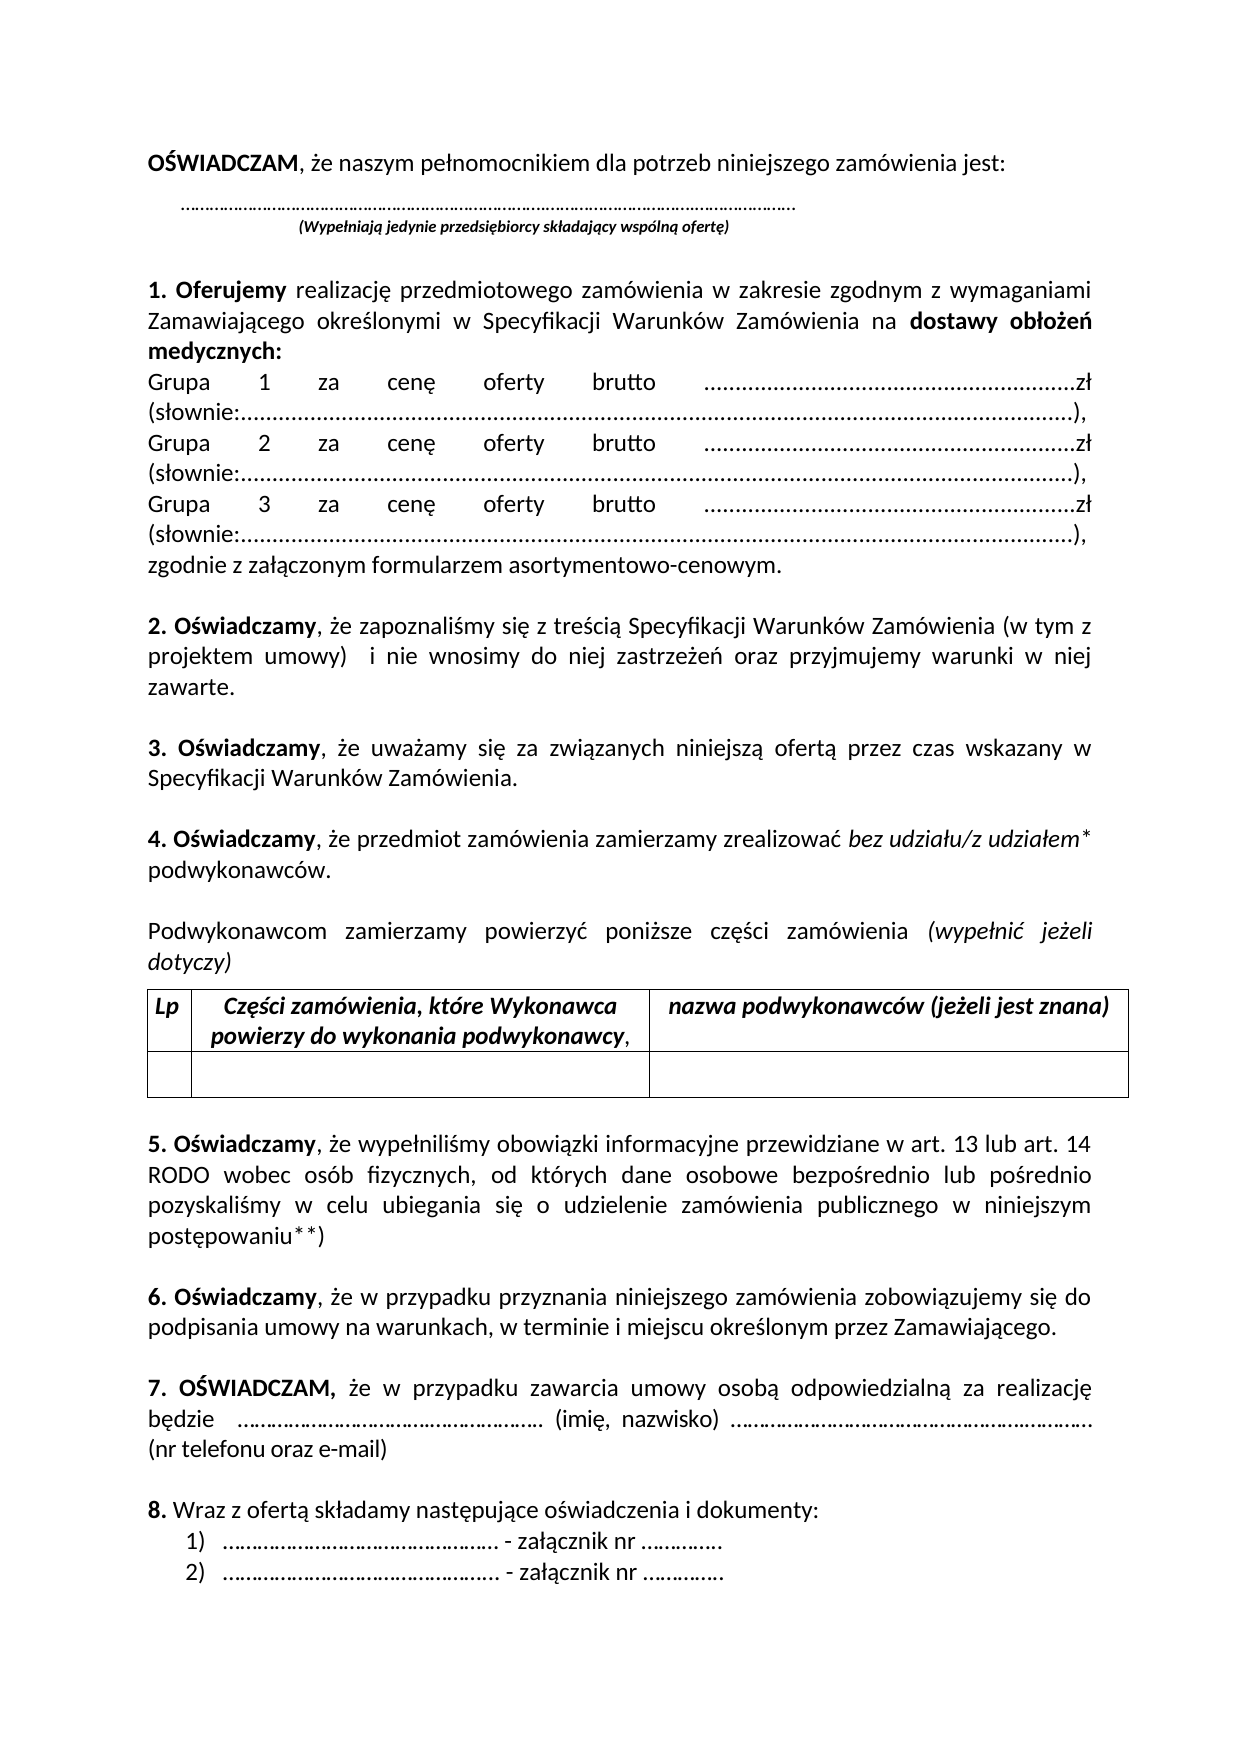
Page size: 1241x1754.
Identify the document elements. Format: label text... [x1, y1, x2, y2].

table_cell [650, 1052, 1128, 1097]
text 5. Oświadczamy, że wypełniliśmy obowiązki informacyjne przewidziane w art. 13 lub art. 14 RODO wobec osób fizycznych, od których dane osobowe bezpośrednio lub pośrednio pozyskaliśmy w celu ubiegania się o udzielenie zamówienia publicznego w niniejszym postępowaniu**) [148, 1128, 1093, 1251]
text 7. OŚWIADCZAM, że w przypadku zawarcia umowy osobą odpowiedzialną za realizację będzie …………………………….……………….. (imię, nazwisko) …………………………………………….………… (nr telefonu oraz e-mail) [148, 1373, 1093, 1464]
text Podwykonawcom zamierzamy powierzyć poniższe części zamówienia (wypełnić jeżeli dotyczy) [148, 915, 1093, 976]
list ………………………………………... - załącznik nr ………….. [185, 1556, 1093, 1586]
text 8. Wraz z ofertą składamy następujące oświadczenia i dokumenty: [148, 1495, 1093, 1525]
text Grupa 1 za cenę oferty brutto ...........................................................zł (słownie:....................................................................................................................................), [148, 366, 1093, 427]
table_cell [192, 1052, 649, 1097]
text (Wypełniają jedynie przedsiębiorcy składający wspólną ofertę) [148, 216, 1093, 236]
text ………………………………………………………………….………………………….………………… [148, 191, 1093, 216]
list ………………………………………… - załącznik nr ………….. [185, 1525, 1093, 1556]
table_cell [148, 1052, 191, 1097]
table_header nazwa podwykonawców (jeżeli jest znana) [650, 990, 1128, 1051]
text OŚWIADCZAM, że naszym pełnomocnikiem dla potrzeb niniejszego zamówienia jest: [148, 148, 1093, 178]
table_header Lp [148, 990, 191, 1051]
text 3. Oświadczamy, że uważamy się za związanych niniejszą ofertą przez czas wskazany w Specyfikacji Warunków Zamówienia. [148, 732, 1093, 793]
text 1. Oferujemy realizację przedmiotowego zamówienia w zakresie zgodnym z wymaganiami Zamawiającego określonymi w Specyfikacji Warunków Zamówienia na dostawy obłożeń medycznych: [148, 274, 1093, 366]
table_header Części zamówienia, które Wykonawca powierzy do wykonania podwykonawcy, [192, 990, 649, 1051]
text 2. Oświadczamy, że zapoznaliśmy się z treścią Specyfikacji Warunków Zamówienia (w tym z projektem umowy) i nie wnosimy do niej zastrzeżeń oraz przyjmujemy warunki w niej zawarte. [148, 610, 1093, 702]
text 6. Oświadczamy, że w przypadku przyznania niniejszego zamówienia zobowiązujemy się do podpisania umowy na warunkach, w terminie i miejscu określonym przez Zamawiającego. [148, 1281, 1093, 1342]
text Grupa 2 za cenę oferty brutto ...........................................................zł (słownie:....................................................................................................................................), Grupa 3 za cenę oferty brutto ...........................................................zł (słownie:....................................................................................................................................), [148, 427, 1093, 549]
text zgodnie z załączonym formularzem asortymentowo-cenowym. [148, 549, 1093, 579]
text 4. Oświadczamy, że przedmiot zamówienia zamierzamy zrealizować bez udziału/z udziałem* podwykonawców. [148, 824, 1093, 885]
